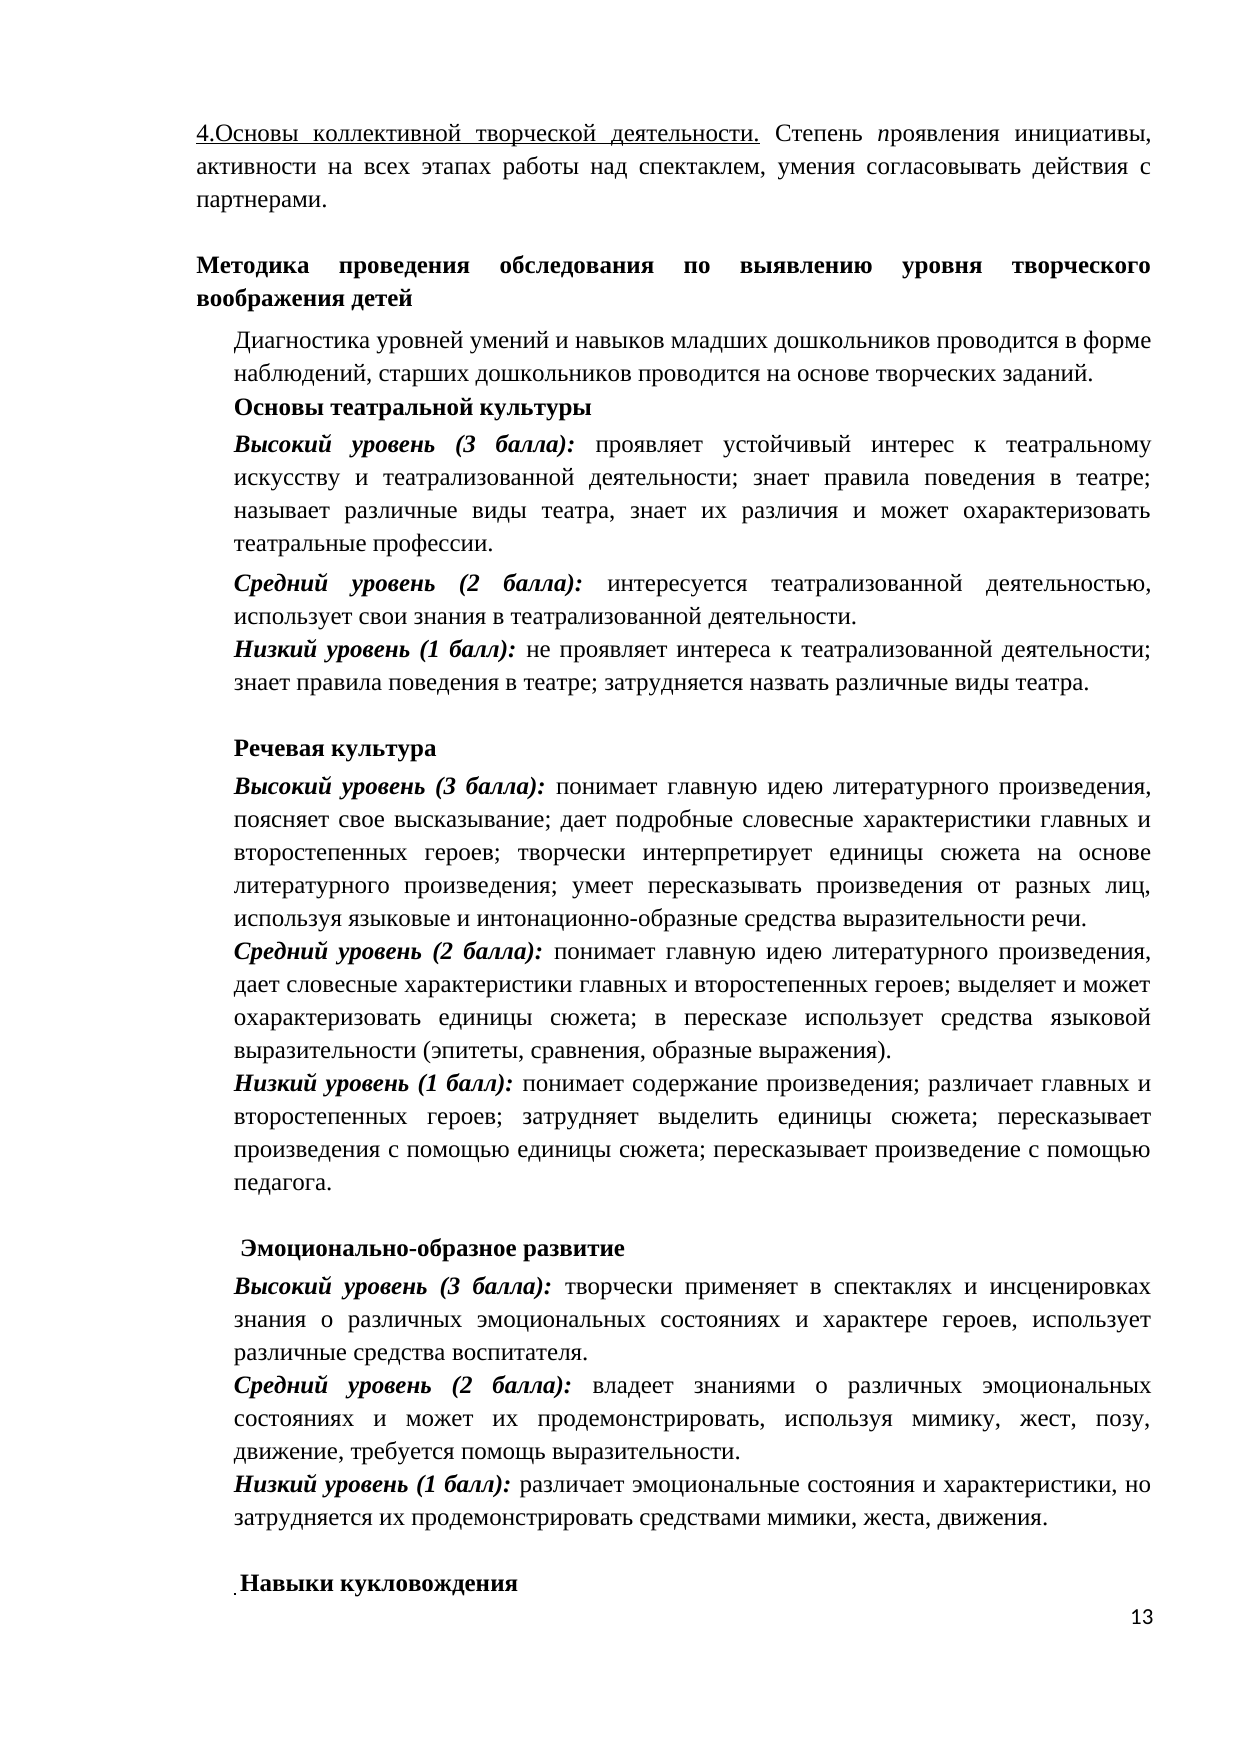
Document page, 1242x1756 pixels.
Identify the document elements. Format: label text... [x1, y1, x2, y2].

text Высокий уровень (3 балла): творчески применяет в спектаклях и инсценировках знания о различных эмоциональных состояниях и характере героев, использует различные средства воспитателя. [234, 1271, 1152, 1366]
text Методика проведения обследования по выявлению уровня творческого воображения детей [196, 250, 1152, 312]
text Низкий уровень (1 балл): понимает содержание произведения; различает главных и второстепенных героев; затрудняет выделить единицы сюжета; пересказывает произведения с помощью единицы сюжета; пересказывает произведение с помощью педагога. [234, 1068, 1152, 1196]
text Средний уровень (2 балла): интересуется театрализованной деятельностью, использует свои знания в театрализованной деятельности. [234, 568, 1152, 630]
text Основы театральной культуры [177, 392, 1152, 421]
text Высокий уровень (3 балла): понимает главную идею литературного произведения, поясняет свое высказывание; дает подробные словесные характеристики главных и второстепенных героев; творчески интерпретирует единицы сюжета на основе литературного произведения; умеет пересказывать произведения от разных лиц, используя языковые и интонационно-образные средства выразительности речи. [234, 771, 1152, 932]
text Эмоционально-образное развитие [234, 1233, 1152, 1262]
text Средний уровень (2 балла): владеет знаниями о различных эмоциональных состояниях и может их продемонстрировать, используя мимику, жест, позу, движение, требуется помощь выразительности. [234, 1370, 1152, 1465]
text Навыки кукловождения [234, 1568, 1152, 1597]
list 4.Основы коллективной творческой деятельности. Степень проявления инициативы, активности на всех этапах работы над спектаклем, умения согласовывать действия с партнерами. [196, 118, 1152, 213]
text Речевая культура [234, 733, 1152, 762]
text Высокий уровень (3 балла): проявляет устойчивый интерес к театральному искусству и театрализованной деятельности; знает правила поведения в театре; называет различные виды театра, знает их различия и может охарактеризовать театральные профессии. [234, 429, 1152, 557]
text Средний уровень (2 балла): понимает главную идею литературного произведения, дает словесные характеристики главных и второстепенных героев; выделяет и может охарактеризовать единицы сюжета; в пересказе использует средства языковой выразительности (эпитеты, сравнения, образные выражения). [234, 936, 1152, 1064]
text Диагностика уровней умений и навыков младших дошкольников проводится в форме наблюдений, старших дошкольников проводится на основе творческих заданий. [234, 326, 1152, 387]
text Низкий уровень (1 балл): не проявляет интереса к театрализованной деятельности; знает правила поведения в театре; затрудняется назвать различные виды театра. [234, 634, 1152, 696]
text Низкий уровень (1 балл): различает эмоциональные состояния и характеристики, но затрудняется их продемонстрировать средствами мимики, жеста, движения. [234, 1469, 1152, 1531]
